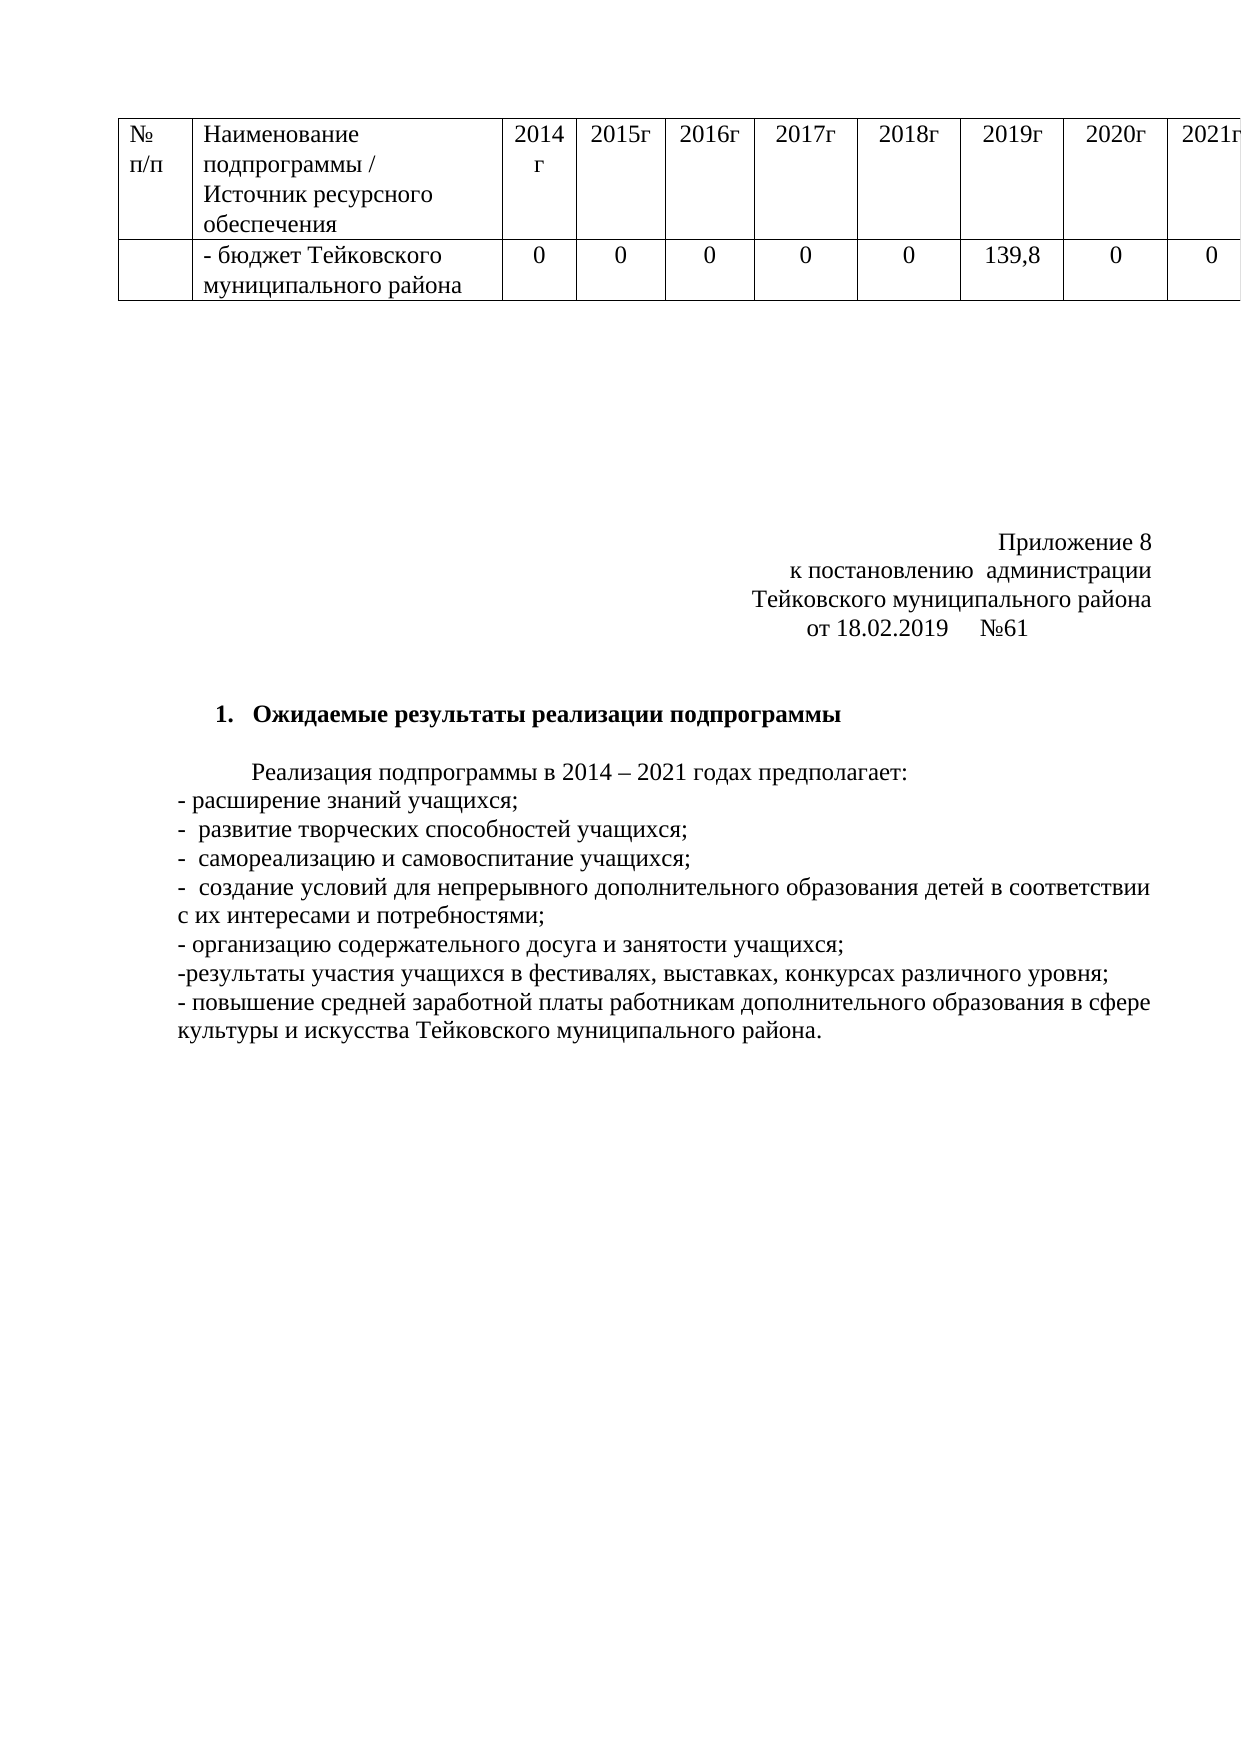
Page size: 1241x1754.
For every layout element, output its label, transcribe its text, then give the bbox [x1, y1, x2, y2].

table_header 2015г [577, 119, 665, 239]
table_cell - бюджет Тейковского муниципального района [193, 240, 502, 300]
table_cell 0 [858, 240, 960, 300]
text Приложение 8 [177, 527, 1152, 555]
table_header 2017г [755, 119, 857, 239]
text - создание условий для непрерывного дополнительного образования детей в соответствии с их интересами и потребностями; [177, 872, 1152, 929]
table_header № п/п [119, 119, 192, 239]
table_header 2016г [666, 119, 754, 239]
table_cell 0 [755, 240, 857, 300]
table_header Наименование подпрограммы / Источник ресурсного обеспечения [193, 119, 502, 239]
list Ожидаемые результаты реализации подпрограммы [215, 699, 1152, 728]
text - расширение знаний учащихся; [177, 785, 1152, 814]
text - самореализацию и самовоспитание учащихся; [177, 843, 1152, 872]
table_cell 0 [577, 240, 665, 300]
text - развитие творческих способностей учащихся; [177, 814, 1152, 843]
table_cell [119, 240, 192, 300]
text к постановлению администрации [177, 555, 1152, 584]
text Тейковского муниципального района [177, 584, 1152, 613]
table_header 2021г [1168, 119, 1240, 239]
table_header 2018г [858, 119, 960, 239]
table_cell 0 [503, 240, 576, 300]
table_header 2020г [1064, 119, 1167, 239]
text - повышение средней заработной платы работникам дополнительного образования в сфере культуры и искусства Тейковского муниципального района. [177, 987, 1152, 1044]
text - организацию содержательного досуга и занятости учащихся; [177, 929, 1152, 958]
text -результаты участия учащихся в фестивалях, выставках, конкурсах различного уровня; [177, 958, 1152, 987]
table_cell 0 [666, 240, 754, 300]
table_cell 139,8 [961, 240, 1063, 300]
table_cell 0 [1064, 240, 1167, 300]
text от 18.02.2019 №61 [177, 613, 1152, 642]
table_cell 0 [1168, 240, 1240, 300]
table_header 2014г [503, 119, 576, 239]
text Реализация подпрограммы в 2014 – 2021 годах предполагает: [177, 757, 1152, 785]
table_header 2019г [961, 119, 1063, 239]
